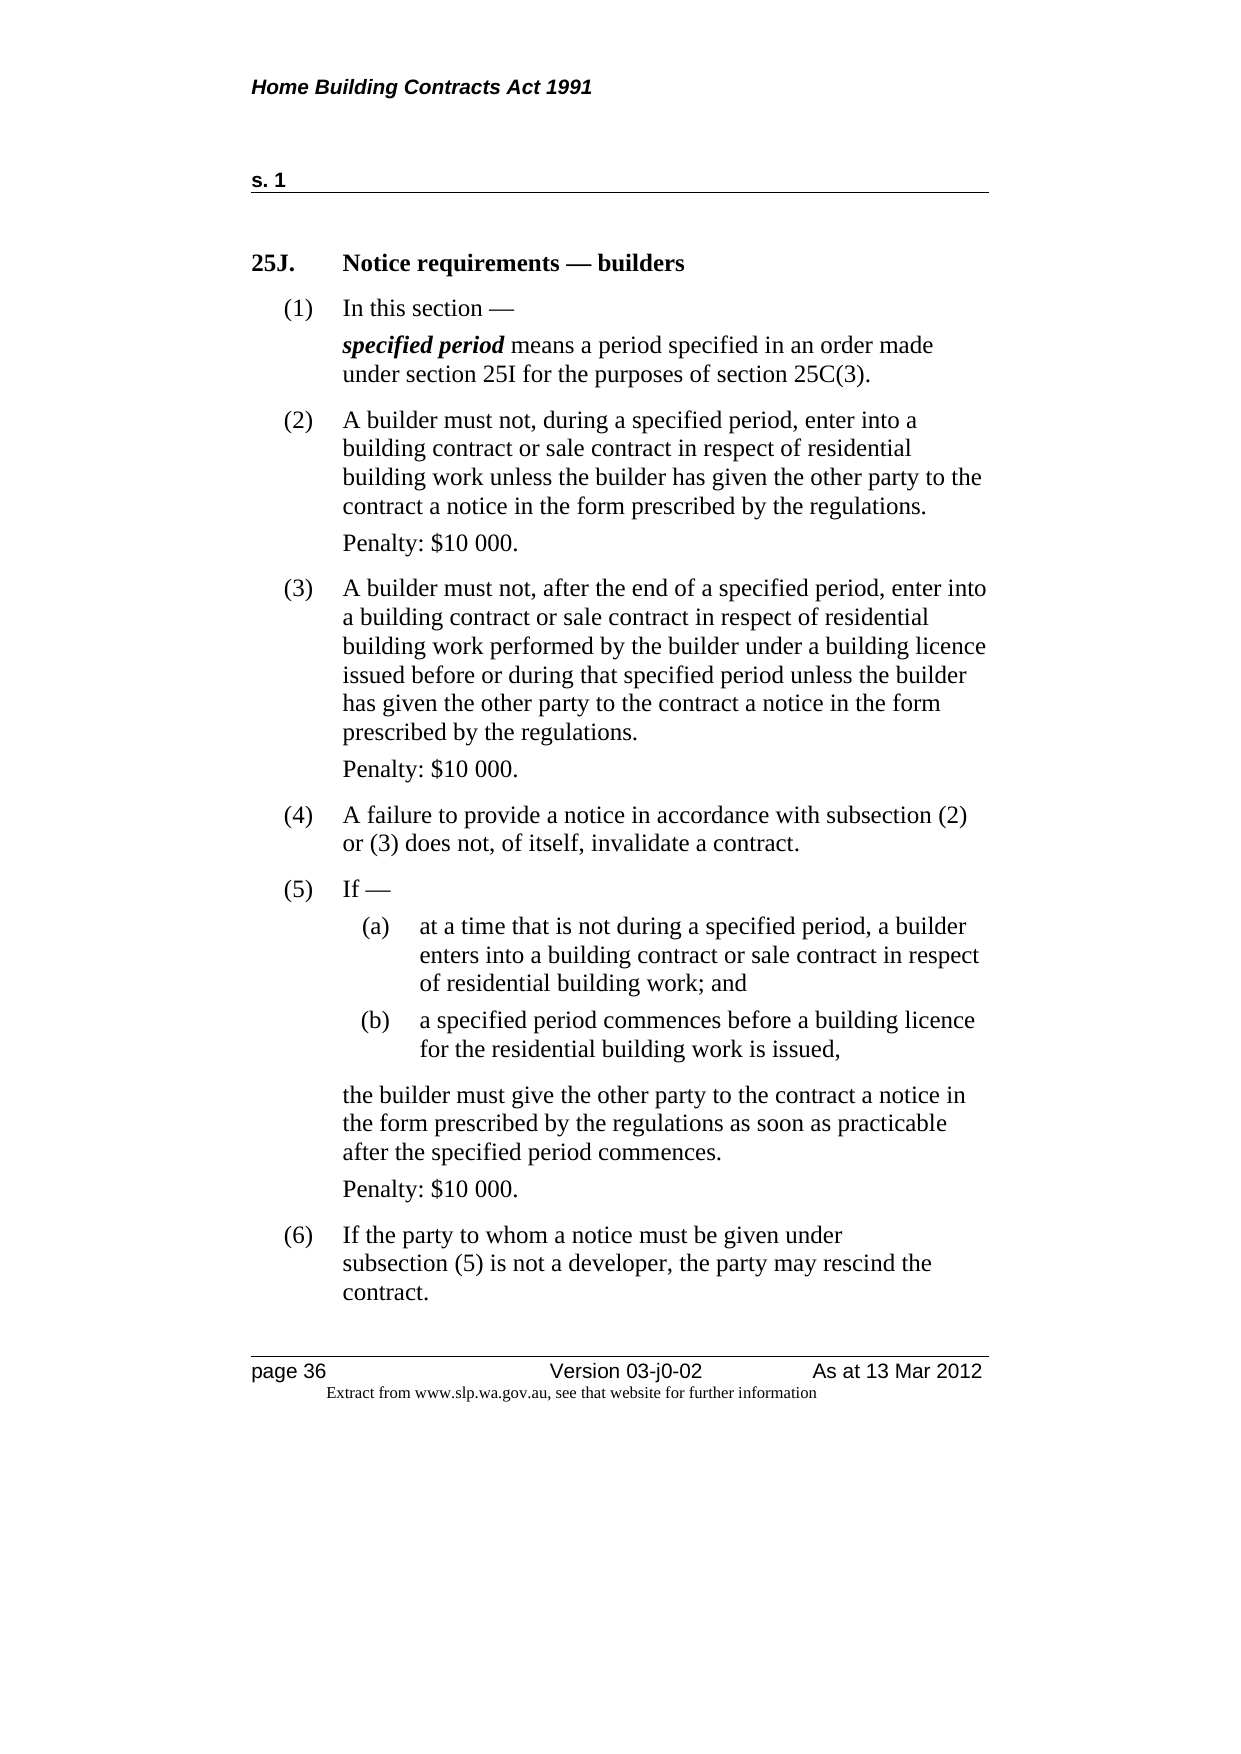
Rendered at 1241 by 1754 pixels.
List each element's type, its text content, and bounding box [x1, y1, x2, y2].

text (4) A failure to provide a notice in accordance with subsection (2) or (3) does not, of itself, invalidate a contract. [251, 800, 989, 857]
text (6) If the party to whom a notice must be given under subsection (5) is not a developer, the party may rescind the contract. [251, 1220, 989, 1306]
text specified period means a period specified in an order made under section 25I for the purposes of section 25C(3). [251, 331, 989, 388]
text (a) at a time that is not during a specified period, a builder enters into a building contract or sale contract in respect of residential building work; and [251, 911, 989, 997]
subtitle 25J. Notice requirements — builders [251, 248, 989, 277]
text (5) If — [251, 874, 989, 903]
text Penalty: $10 000. [251, 528, 989, 557]
text (b) a specified period commences before a building licence for the residential building work is issued, [251, 1006, 989, 1063]
text Penalty: $10 000. [251, 754, 989, 783]
text (1) In this section — [251, 293, 989, 322]
text Penalty: $10 000. [251, 1174, 989, 1203]
text (2) A builder must not, during a specified period, enter into a building contract or sale contract in respect of residential building work unless the builder has given the other party to the contract a notice in the form prescribed by the regulations. [251, 405, 989, 520]
text the builder must give the other party to the contract a notice in the form prescribed by the regulations as soon as practicable after the specified period commences. [251, 1080, 989, 1166]
text (3) A builder must not, after the end of a specified period, enter into a building contract or sale contract in respect of residential building work performed by the builder under a building licence issued before or during that specified period unless the builder has given the other party to the contract a notice in the form prescribed by the regulations. [251, 573, 989, 746]
